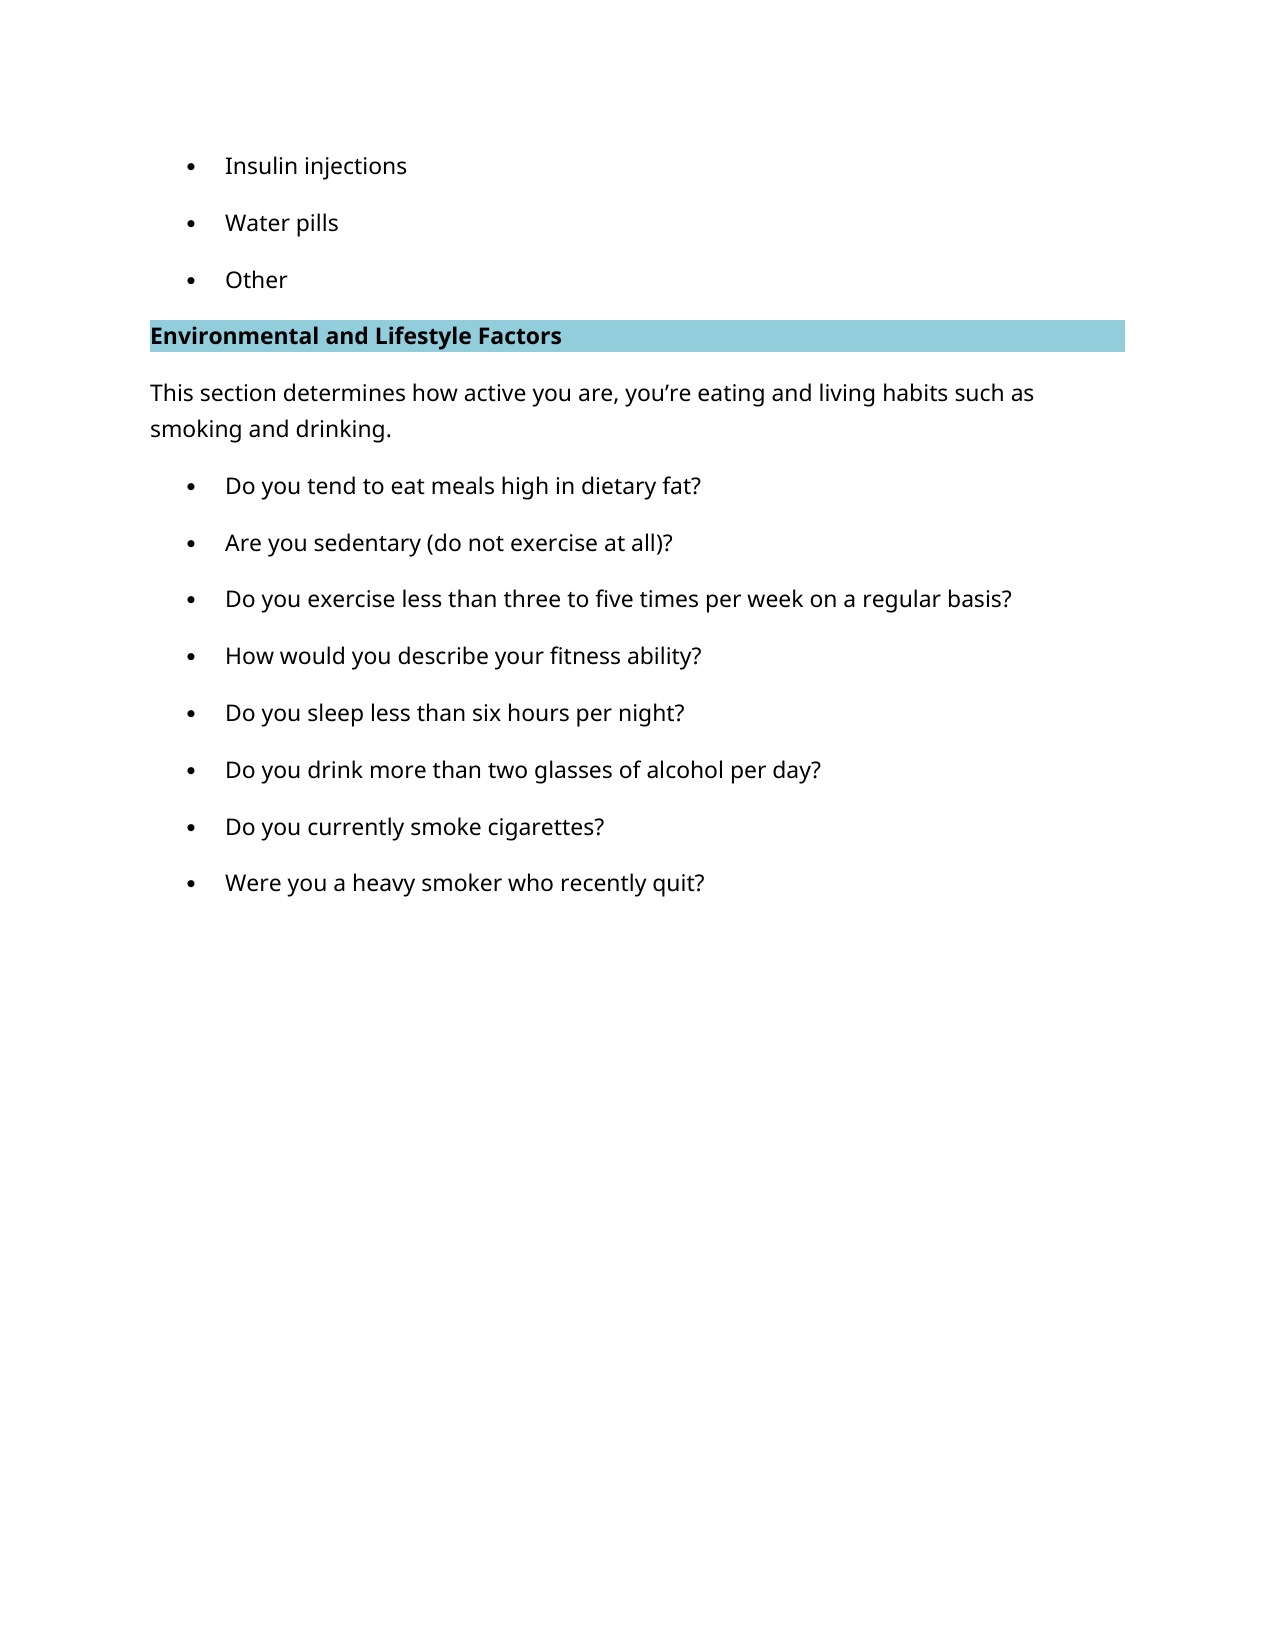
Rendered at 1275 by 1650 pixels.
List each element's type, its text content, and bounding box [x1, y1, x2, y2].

list Do you tend to eat meals high in dietary fat? [187, 470, 1125, 501]
list Are you sedentary (do not exercise at all)? [187, 527, 1125, 558]
list Other [187, 263, 1125, 295]
list Do you sleep less than six hours per night? [187, 697, 1125, 728]
list Do you currently smoke cigarettes? [187, 810, 1125, 842]
list Water pills [187, 207, 1125, 238]
text Environmental and Lifestyle Factors [150, 320, 1125, 352]
list How would you describe your fitness ability? [187, 640, 1125, 671]
list Insulin injections [187, 150, 1125, 181]
list Do you drink more than two glasses of alcohol per day? [187, 754, 1125, 785]
list Do you exercise less than three to five times per week on a regular basis? [187, 583, 1125, 614]
text This section determines how active you are, you’re eating and living habits such as smoking and drinking. [150, 377, 1125, 444]
list Were you a heavy smoker who recently quit? [187, 867, 1125, 898]
